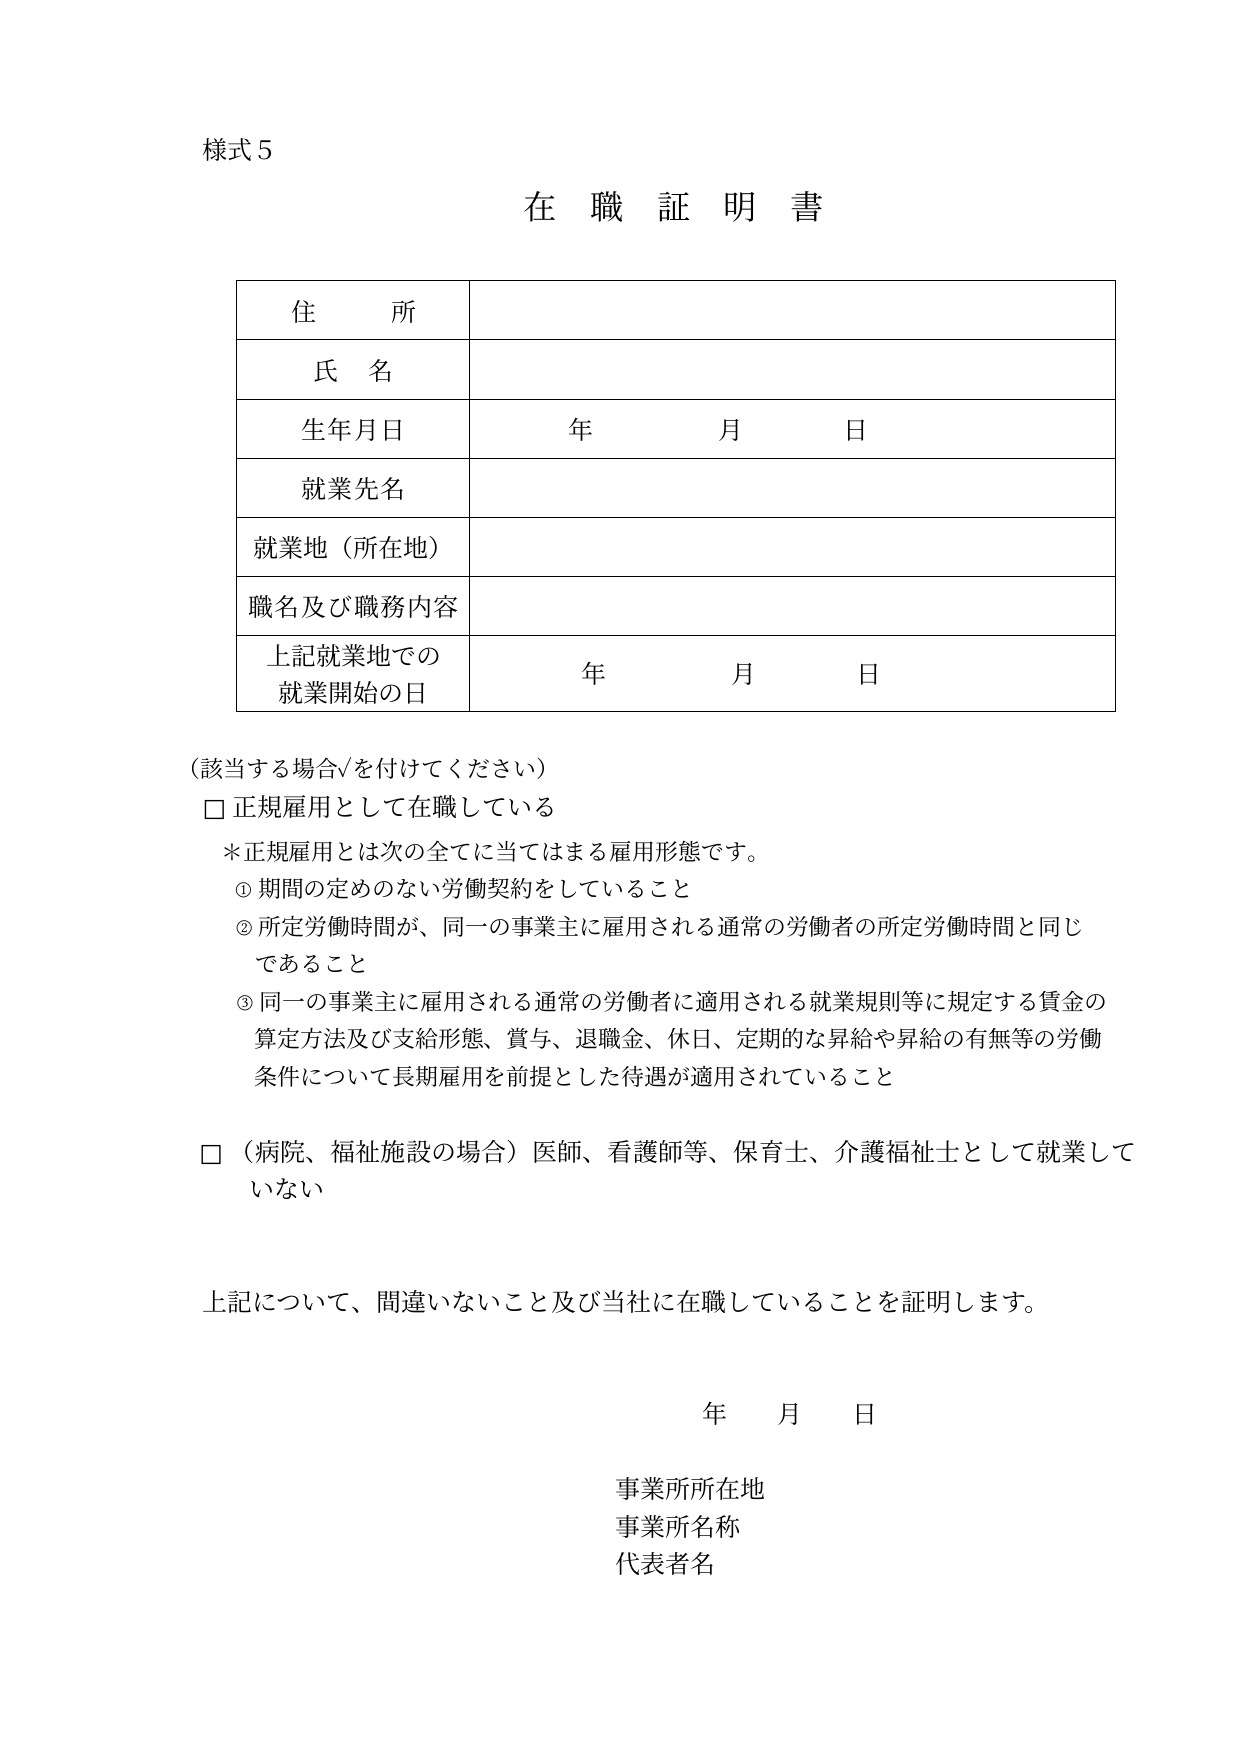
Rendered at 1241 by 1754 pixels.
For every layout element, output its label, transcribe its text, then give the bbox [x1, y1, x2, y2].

text ＊正規雇用とは次の全てに当てはまる雇用形態です。 [177, 832, 1152, 869]
text 年 月 日 [615, 1394, 1137, 1432]
table_cell 就業先名 [237, 459, 469, 517]
text 事業所所在地 [527, 1469, 1137, 1507]
table_header 住 所 [237, 281, 469, 339]
table_cell [470, 340, 1115, 398]
text □ （病院、福祉施設の場合）医師、看護師等、保育士、介護福祉士として就業していない [199, 1132, 1137, 1207]
table_cell 年 月 日 [470, 636, 1115, 711]
table_cell 生年月日 [237, 400, 469, 457]
table_cell [470, 459, 1115, 517]
text ③ 同一の事業主に雇用される通常の労働者に適用される就業規則等に規定する賃金の算定方法及び支給形態、賞与、退職金、休日、定期的な昇給や昇給の有無等の労働条件について長期雇用を前提とした待遇が適用されていること [236, 982, 1108, 1094]
text 事業所名称 [527, 1507, 1137, 1544]
table_cell 氏名 [237, 340, 469, 398]
table_cell 年 月 日 [470, 400, 1115, 457]
table_header [470, 281, 1115, 339]
text 在 職 証 明 書 [177, 168, 1137, 243]
table_cell [470, 577, 1115, 635]
text ① 期間の定めのない労働契約をしていること [177, 869, 1152, 907]
text 上記について、間違いないこと及び当社に在職していることを証明します。 [177, 1282, 1137, 1319]
text （該当する場合✓を付けてください） [177, 749, 1137, 787]
text ② 所定労働時間が、同一の事業主に雇用される通常の労働者の所定労働時間と同じであること [235, 907, 1093, 982]
table_cell [470, 518, 1115, 576]
table_cell 職名及び職務内容 [237, 577, 469, 635]
table_cell 就業地（所在地） [237, 518, 469, 576]
text 代表者名 [527, 1544, 1137, 1582]
text 様式５ [177, 130, 1137, 168]
table_cell 上記就業地での 就業開始の日 [237, 636, 469, 711]
text □ 正規雇用として在職している [177, 787, 1137, 824]
